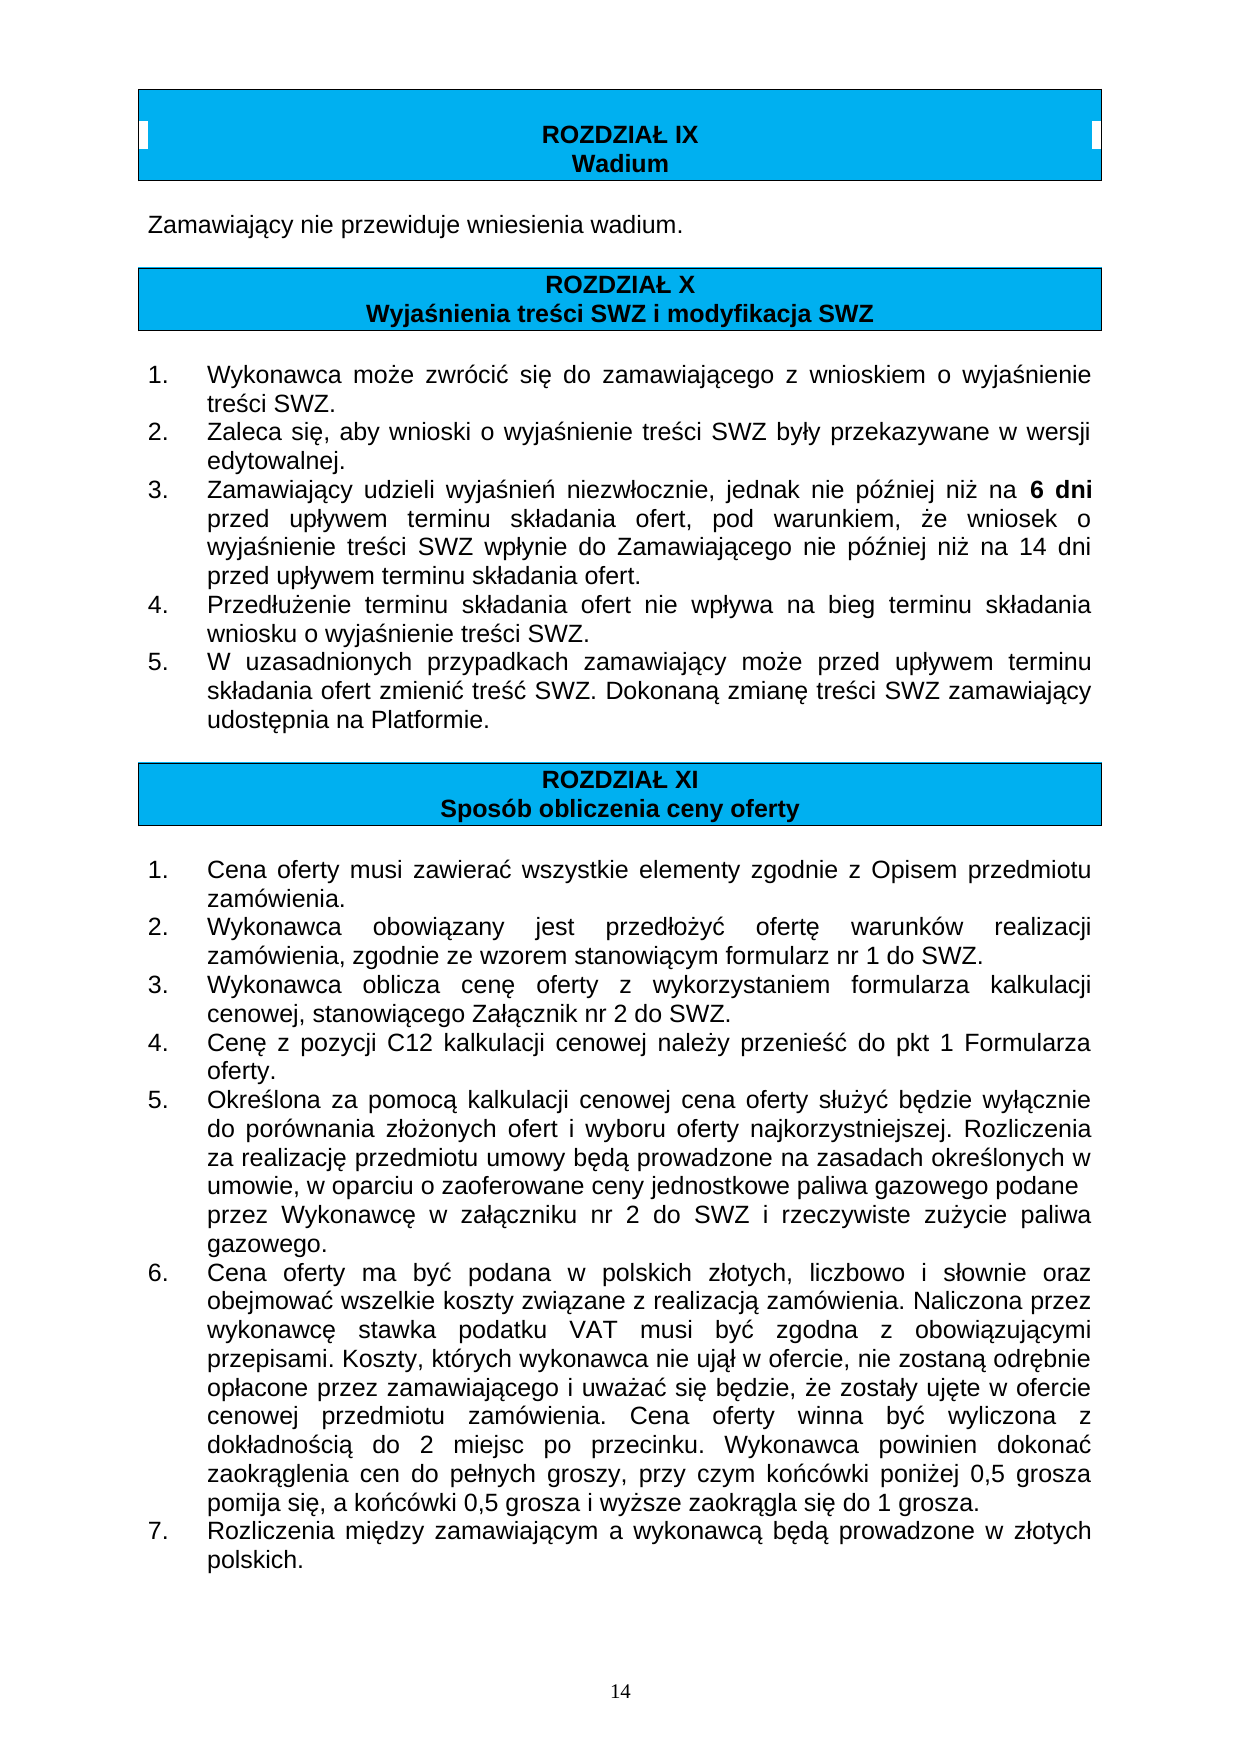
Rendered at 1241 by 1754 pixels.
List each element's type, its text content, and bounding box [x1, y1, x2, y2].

list Wykonawca może zwrócić się do zamawiającego z wnioskiem o wyjaśnienie treści SWZ. [148, 360, 1092, 417]
list Cena oferty musi zawierać wszystkie elementy zgodnie z Opisem przedmiotu zamówienia. [148, 855, 1092, 912]
list Cenę z pozycji C12 kalkulacji cenowej należy przenieść do pkt 1 Formularza oferty. [148, 1027, 1092, 1085]
subtitle ROZDZIAŁ X [139, 269, 1101, 296]
subtitle ROZDZIAŁ IX [148, 121, 1092, 146]
list Zaleca się, aby wnioski o wyjaśnienie treści SWZ były przekazywane w wersji edytowalnej. [148, 417, 1092, 475]
subtitle Sposób obliczenia ceny oferty [139, 791, 1101, 825]
subtitle Wyjaśnienia treści SWZ i modyfikacja SWZ [139, 296, 1101, 330]
list Zamawiający udzieli wyjaśnień niezwłocznie, jednak nie później niż na 6 dni przed upływem terminu składania ofert, pod warunkiem, że wniosek o wyjaśnienie treści SWZ wpłynie do Zamawiającego nie później niż na 14 dni przed upływem terminu składania ofert. [148, 475, 1092, 590]
list Cena oferty ma być podana w polskich złotych, liczbowo i słownie oraz obejmować wszelkie koszty związane z realizacją zamówienia. Naliczona przez wykonawcę stawka podatku VAT musi być zgodna z obowiązującymi przepisami. Koszty, których wykonawca nie ujął w ofercie, nie zostaną odrębnie opłacone przez zamawiającego i uważać się będzie, że zostały ujęte w ofercie cenowej przedmiotu zamówienia. Cena oferty winna być wyliczona z dokładnością do 2 miejsc po przecinku. Wykonawca powinien dokonać zaokrąglenia cen do pełnych groszy, przy czym końcówki poniżej 0,5 grosza pomija się, a końcówki 0,5 grosza i wyższe zaokrągla się do 1 grosza. [148, 1257, 1092, 1516]
list Wykonawca oblicza cenę oferty z wykorzystaniem formularza kalkulacji cenowej, stanowiącego Załącznik nr 2 do SWZ. [148, 970, 1092, 1027]
list Wykonawca obowiązany jest przedłożyć ofertę warunków realizacji zamówienia, zgodnie ze wzorem stanowiącym formularz nr 1 do SWZ. [148, 912, 1092, 970]
subtitle ROZDZIAŁ XI [139, 764, 1101, 791]
list Rozliczenia między zamawiającym a wykonawcą będą prowadzone w złotych polskich. [148, 1516, 1092, 1574]
list Określona za pomocą kalkulacji cenowej cena oferty służyć będzie wyłącznie do porównania złożonych ofert i wyboru oferty najkorzystniejszej. Rozliczenia za realizację przedmiotu umowy będą prowadzone na zasadach określonych w umowie, w oparciu o zaoferowane ceny jednostkowe paliwa gazowego podane przez Wykonawcę w załączniku nr 2 do SWZ i rzeczywiste zużycie paliwa gazowego. [148, 1085, 1092, 1257]
list Przedłużenie terminu składania ofert nie wpływa na bieg terminu składania wniosku o wyjaśnienie treści SWZ. [148, 590, 1092, 647]
text Zamawiający nie przewiduje wniesienia wadium. [148, 210, 1092, 239]
list W uzasadnionych przypadkach zamawiający może przed upływem terminu składania ofert zmienić treść SWZ. Dokonaną zmianę treści SWZ zamawiający udostępnia na Platformie. [148, 647, 1092, 734]
subtitle Wadium [139, 146, 1101, 180]
